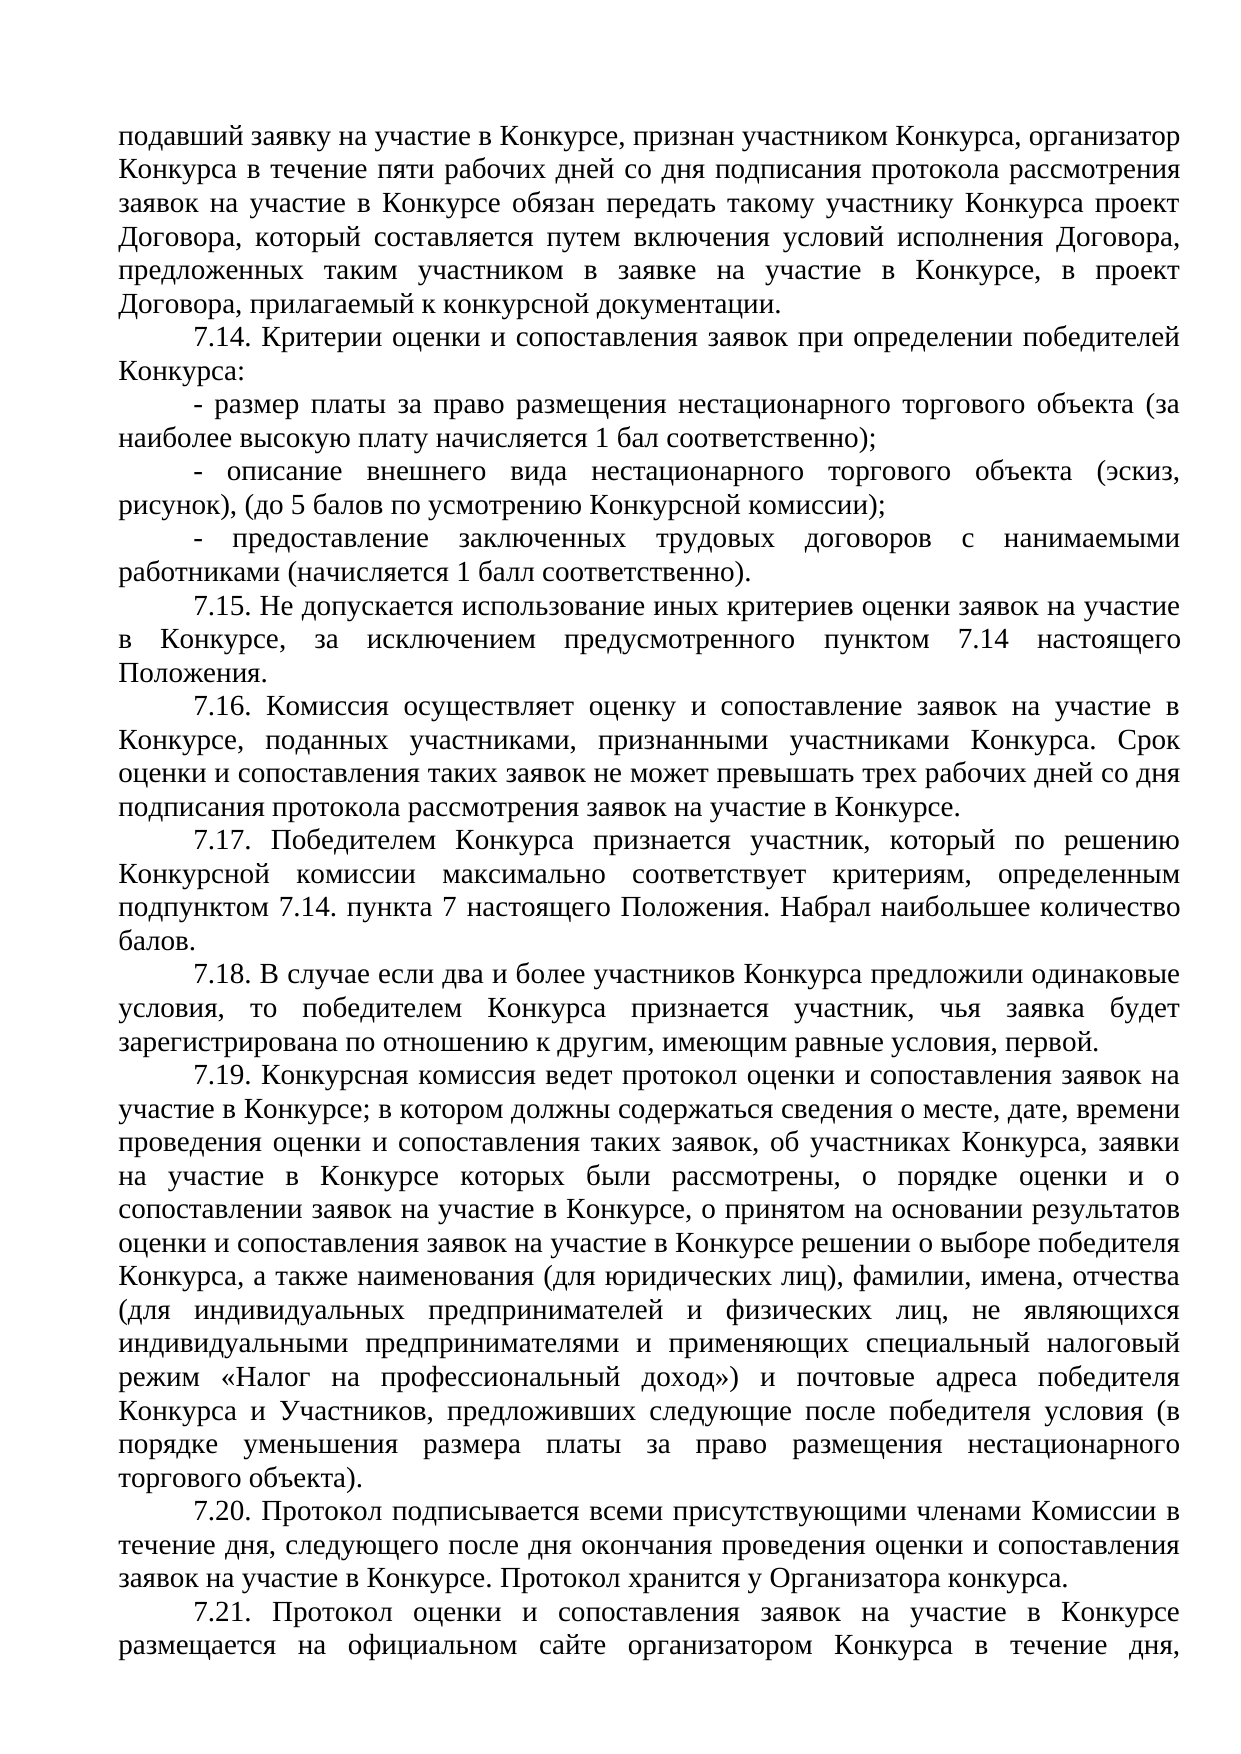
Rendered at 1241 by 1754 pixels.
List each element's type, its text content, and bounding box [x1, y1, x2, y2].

text - описание внешнего вида нестационарного торгового объекта (эскиз, рисунок), (до 5 балов по усмотрению Конкурсной комиссии); [118, 453, 1181, 521]
text 7.17. Победителем Конкурса признается участник, который по решению Конкурсной комиссии максимально соответствует критериям, определенным подпунктом 7.14. пункта 7 настоящего Положения. Набрал наибольшее количество балов. [118, 822, 1181, 957]
text 7.15. Не допускается использование иных критериев оценки заявок на участие в Конкурсе, за исключением предусмотренного пунктом 7.14 настоящего Положения. [118, 588, 1181, 688]
text 7.16. Комиссия осуществляет оценку и сопоставление заявок на участие в Конкурсе, поданных участниками, признанными участниками Конкурса. Срок оценки и сопоставления таких заявок не может превышать трех рабочих дней со дня подписания протокола рассмотрения заявок на участие в Конкурсе. [118, 688, 1181, 822]
text 7.18. В случае если два и более участников Конкурса предложили одинаковые условия, то победителем Конкурса признается участник, чья заявка будет зарегистрирована по отношению к другим, имеющим равные условия, первой. [118, 957, 1181, 1057]
text - предоставление заключенных трудовых договоров с нанимаемыми работниками (начисляется 1 балл соответственно). [118, 521, 1181, 588]
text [118, 118, 1181, 319]
text 7.20. Протокол подписывается всеми присутствующими членами Комиссии в течение дня, следующего после дня окончания проведения оценки и сопоставления заявок на участие в Конкурсе. Протокол хранится у Организатора конкурса. [118, 1493, 1181, 1594]
text 7.14. Критерии оценки и сопоставления заявок при определении победителей Конкурса: [118, 319, 1181, 386]
text - размер платы за право размещения нестационарного торгового объекта (за наиболее высокую плату начисляется 1 бал соответственно); [118, 386, 1181, 453]
text 7.19. Конкурсная комиссия ведет протокол оценки и сопоставления заявок на участие в Конкурсе; в котором должны содержаться сведения о месте, дате, времени проведения оценки и сопоставления таких заявок, об участниках Конкурса, заявки на участие в Конкурсе которых были рассмотрены, о порядке оценки и о сопоставлении заявок на участие в Конкурсе, о принятом на основании результатов оценки и сопоставления заявок на участие в Конкурсе решении о выборе победителя Конкурса, а также наименования (для юридических лиц), фамилии, имена, отчества (для индивидуальных предпринимателей и физических лиц, не являющихся индивидуальными предпринимателями и применяющих специальный налоговый режим «Налог на профессиональный доход») и почтовые адреса победителя Конкурса и Участников, предложивших следующие после победителя условия (в порядке уменьшения размера платы за право размещения нестационарного торгового объекта). [118, 1057, 1181, 1493]
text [118, 1594, 1181, 1661]
